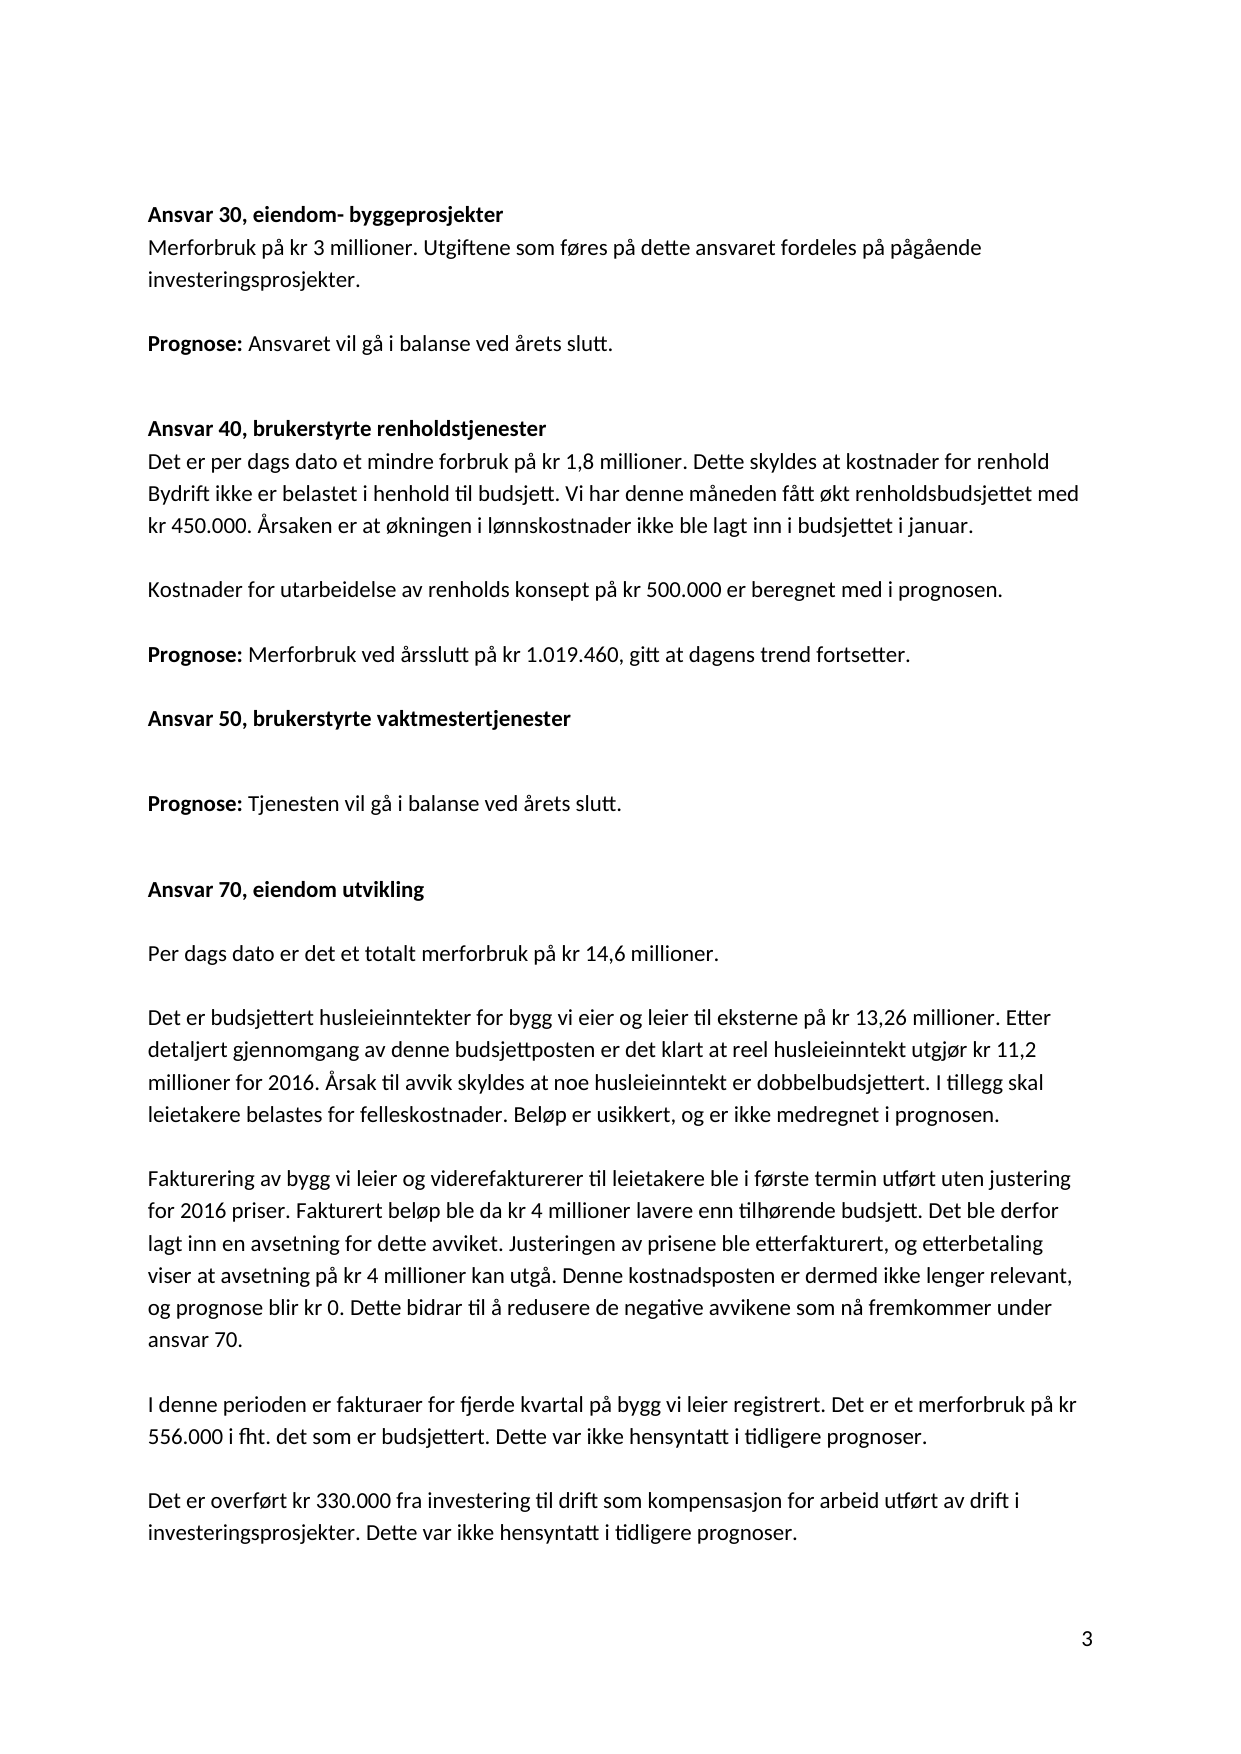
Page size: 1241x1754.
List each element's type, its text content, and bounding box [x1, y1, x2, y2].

text Ansvar 70, eiendom utvikling [148, 875, 1093, 903]
text Prognose: Ansvaret vil gå i balanse ved årets slutt. [148, 329, 1093, 357]
text I denne perioden er fakturaer for fjerde kvartal på bygg vi leier registrert. Det er et merforbruk på kr 556.000 i fht. det som er budsjettert. Dette var ikke hensyntatt i tidligere prognoser. [148, 1390, 1093, 1450]
text Per dags dato er det et totalt merforbruk på kr 14,6 millioner. [148, 939, 1093, 967]
text Det er per dags dato et mindre forbruk på kr 1,8 millioner. Dette skyldes at kostnader for renhold Bydrift ikke er belastet i henhold til budsjett. Vi har denne måneden fått økt renholdsbudsjettet med kr 450.000. Årsaken er at økningen i lønnskostnader ikke ble lagt inn i budsjettet i januar. [148, 447, 1093, 539]
text Det er budsjettert husleieinntekter for bygg vi eier og leier til eksterne på kr 13,26 millioner. Etter detaljert gjennomgang av denne budsjettposten er det klart at reel husleieinntekt utgjør kr 11,2 millioner for 2016. Årsak til avvik skyldes at noe husleieinntekt er dobbelbudsjettert. I tillegg skal leietakere belastes for felleskostnader. Beløp er usikkert, og er ikke medregnet i prognosen. [148, 1003, 1093, 1128]
text Merforbruk på kr 3 millioner. Utgiftene som føres på dette ansvaret fordeles på pågående investeringsprosjekter. [148, 233, 1093, 293]
text Prognose: Tjenesten vil gå i balanse ved årets slutt. [148, 789, 1093, 817]
text Fakturering av bygg vi leier og viderefakturerer til leietakere ble i første termin utført uten justering for 2016 priser. Fakturert beløp ble da kr 4 millioner lavere enn tilhørende budsjett. Det ble derfor lagt inn en avsetning for dette avviket. Justeringen av prisene ble etterfakturert, og etterbetaling viser at avsetning på kr 4 millioner kan utgå. Denne kostnadsposten er dermed ikke lenger relevant, og prognose blir kr 0. Dette bidrar til å redusere de negative avvikene som nå fremkommer under ansvar 70. [148, 1164, 1093, 1353]
text Ansvar 50, brukerstyrte vaktmestertjenester [148, 704, 1093, 732]
text Prognose: Merforbruk ved årsslutt på kr 1.019.460, gitt at dagens trend fortsetter. [148, 640, 1093, 668]
text Kostnader for utarbeidelse av renholds konsept på kr 500.000 er beregnet med i prognosen. [148, 576, 1093, 603]
text Ansvar 40, brukerstyrte renholdstjenester [148, 414, 1093, 443]
text Ansvar 30, eiendom- byggeprosjekter [148, 201, 1093, 229]
text Det er overført kr 330.000 fra investering til drift som kompensasjon for arbeid utført av drift i investeringsprosjekter. Dette var ikke hensyntatt i tidligere prognoser. [148, 1486, 1093, 1546]
